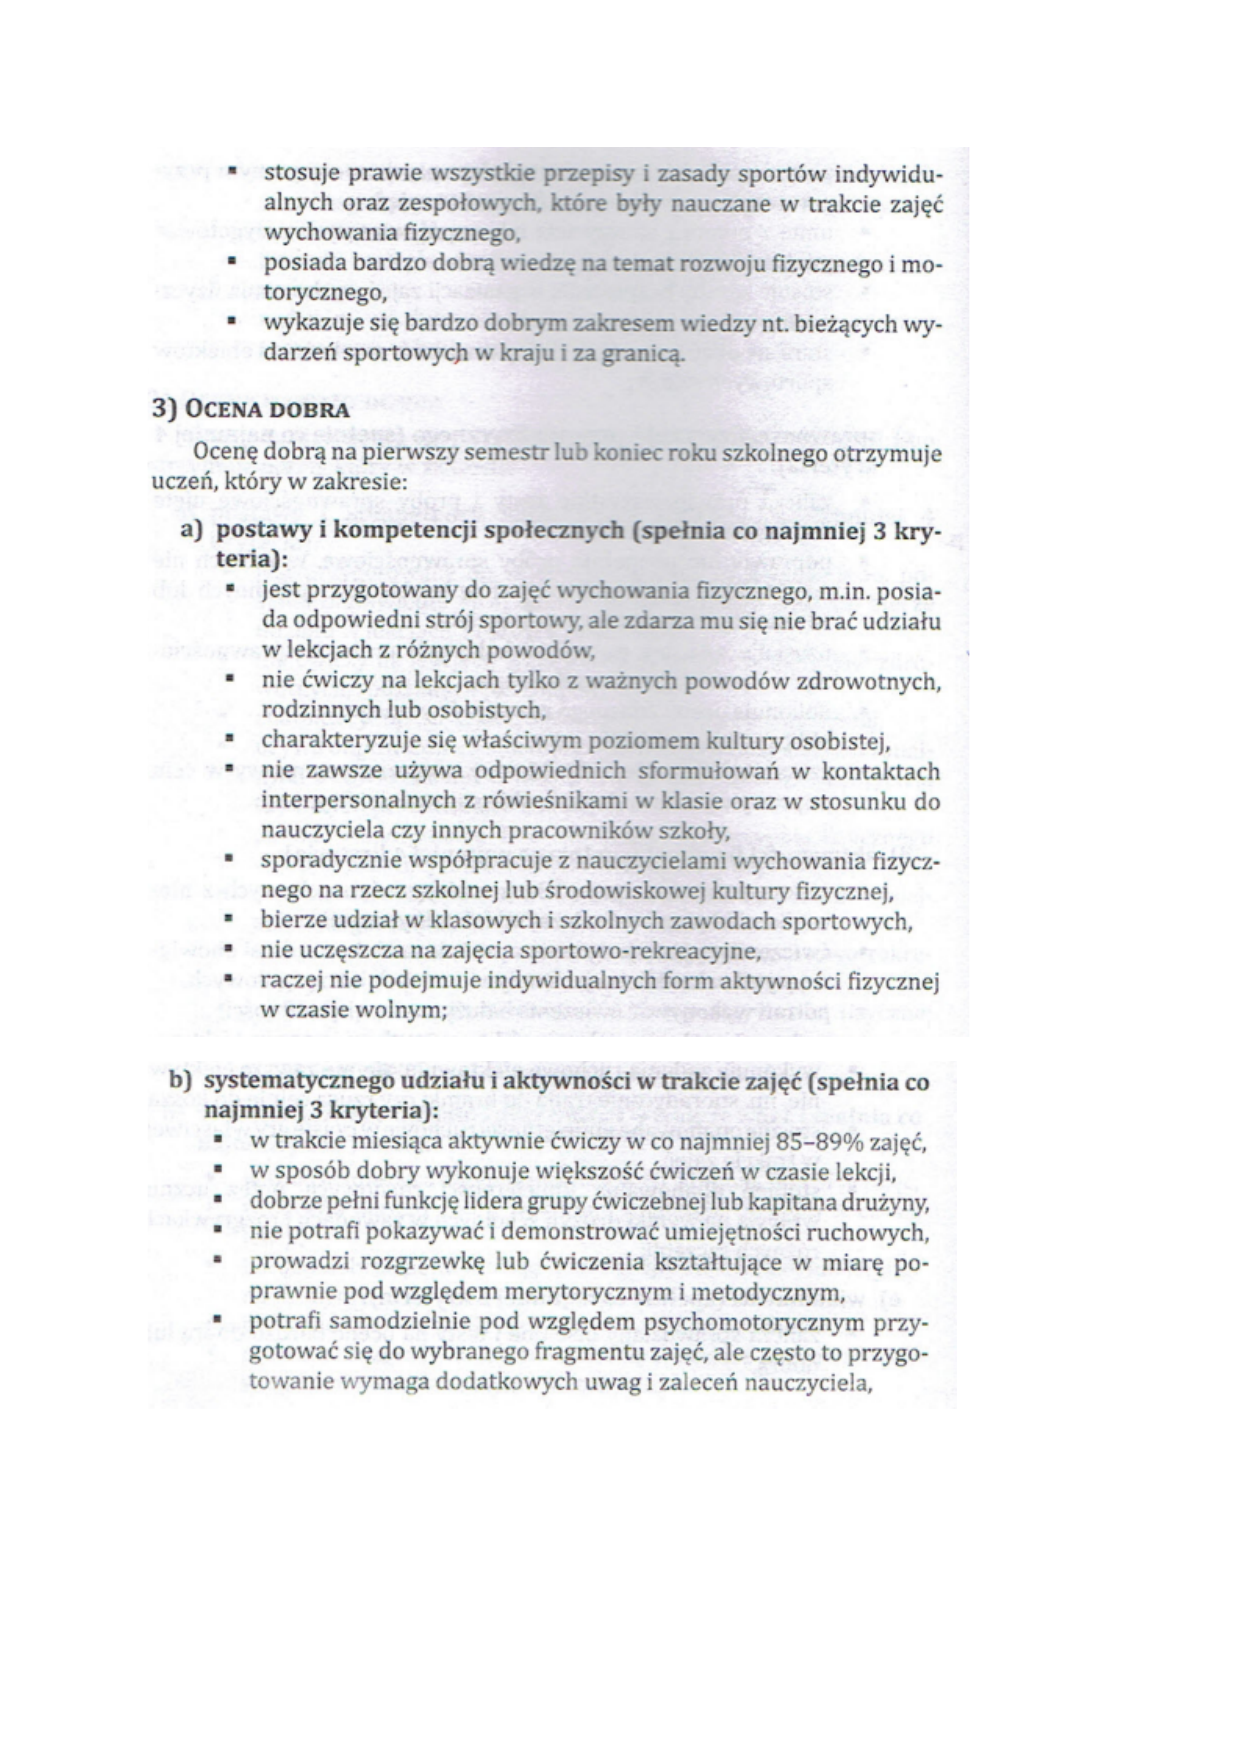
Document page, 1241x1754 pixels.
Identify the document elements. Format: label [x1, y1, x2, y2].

picture [147, 147, 970, 1037]
picture [147, 1061, 957, 1409]
